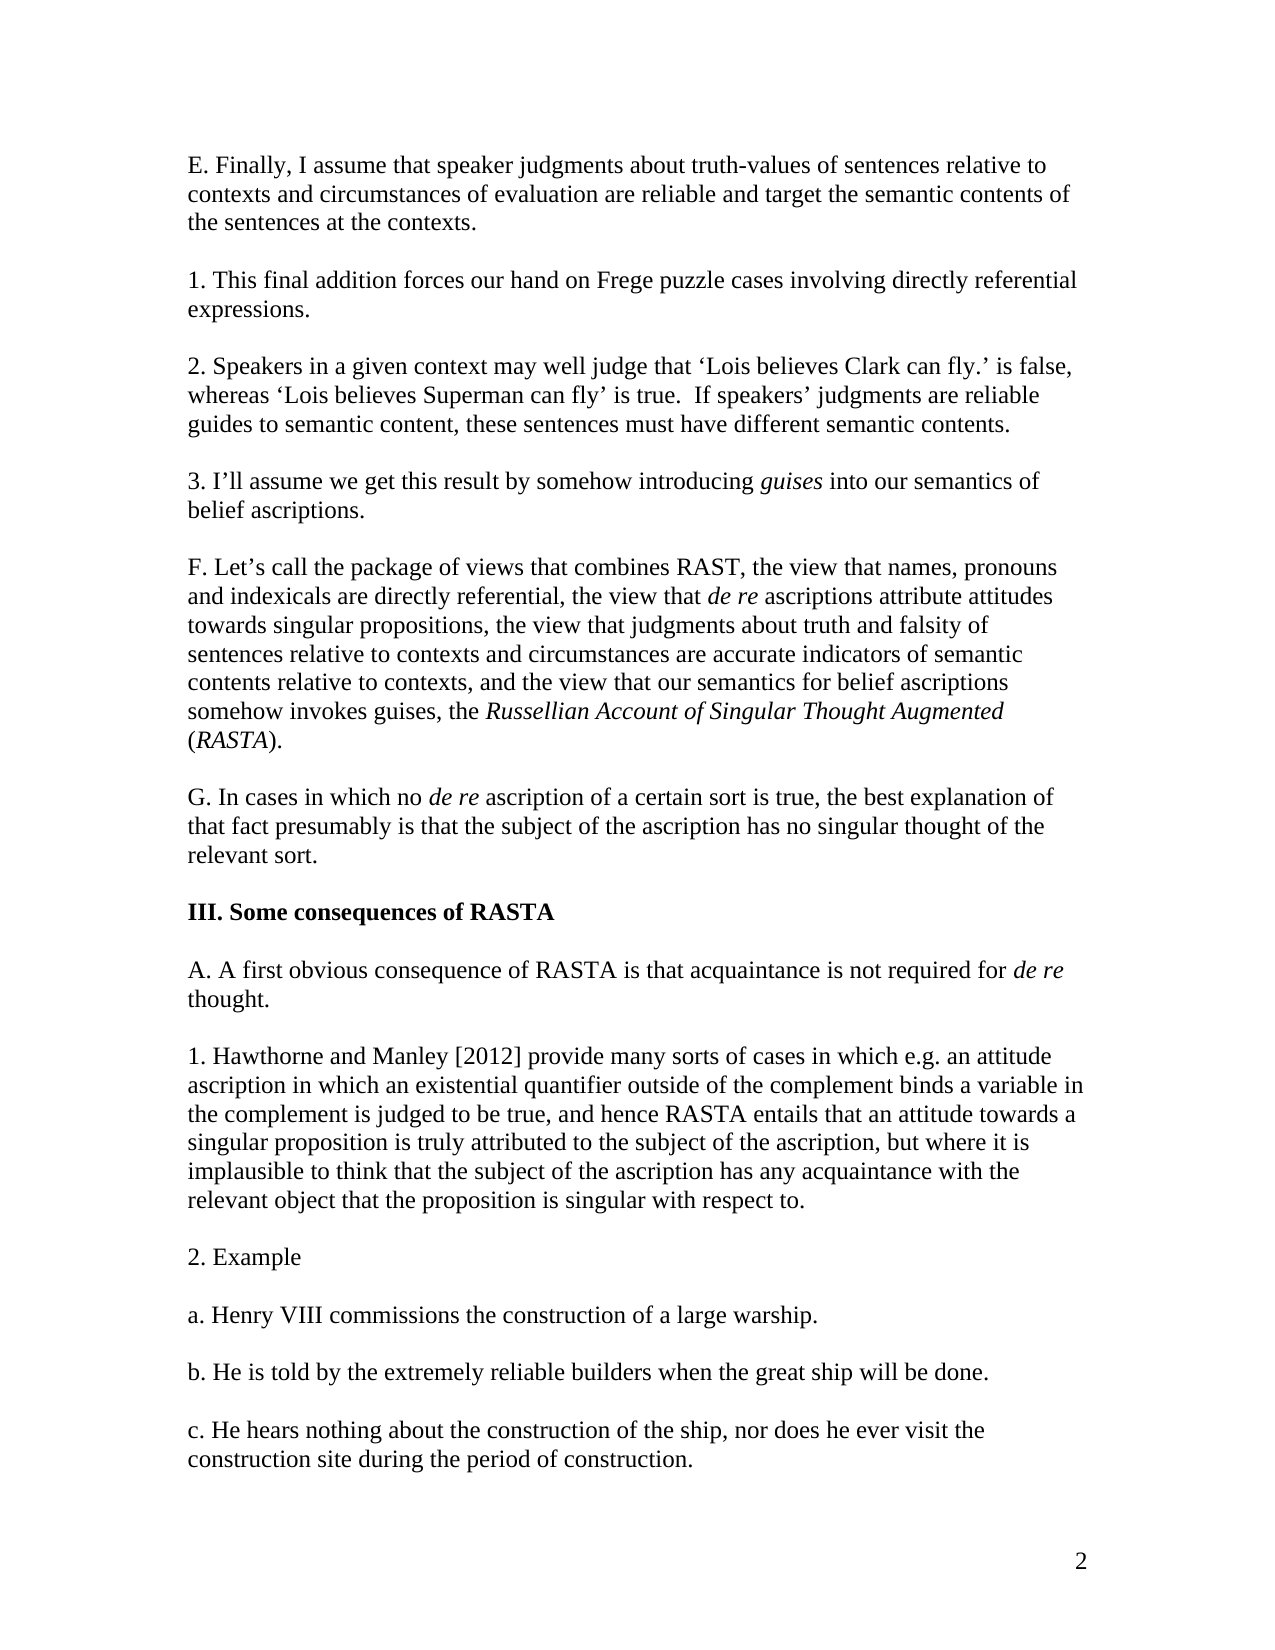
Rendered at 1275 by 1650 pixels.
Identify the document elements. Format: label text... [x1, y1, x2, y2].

text 1. This final addition forces our hand on Frege puzzle cases involving directly referential expressions. [187, 265, 1087, 322]
text A. A first obvious consequence of RASTA is that acquaintance is not required for de re thought. [187, 955, 1087, 1012]
text 2. Speakers in a given context may well judge that ‘Lois believes Clark can fly.’ is false, whereas ‘Lois believes Superman can fly’ is true. If speakers’ judgments are reliable guides to semantic content, these sentences must have different semantic contents. [187, 351, 1087, 437]
text 3. I’ll assume we get this result by somehow introducing guises into our semantics of belief ascriptions. [187, 466, 1087, 524]
text a. Henry VIII commissions the construction of a large warship. [187, 1300, 1087, 1329]
text G. In cases in which no de re ascription of a certain sort is true, the best explanation of that fact presumably is that the subject of the ascription has no singular thought of the relevant sort. [187, 782, 1087, 869]
text c. He hears nothing about the construction of the ship, nor does he ever visit the construction site during the period of construction. [187, 1415, 1087, 1472]
text b. He is told by the extremely reliable builders when the great ship will be done. [187, 1357, 1087, 1386]
text 2. Example [187, 1242, 1087, 1271]
text E. Finally, I assume that speaker judgments about truth-values of sentences relative to contexts and circumstances of evaluation are reliable and target the semantic contents of the sentences at the contexts. [187, 150, 1087, 236]
text 1. Hawthorne and Manley [2012] provide many sorts of cases in which e.g. an attitude ascription in which an existential quantifier outside of the complement binds a variable in the complement is judged to be true, and hence RASTA entails that an attitude towards a singular proposition is truly attributed to the subject of the ascription, but where it is implausible to think that the subject of the ascription has any acquaintance with the relevant object that the proposition is singular with respect to. [187, 1041, 1087, 1214]
text F. Let’s call the package of views that combines RAST, the view that names, pronouns and indexicals are directly referential, the view that de re ascriptions attribute attitudes towards singular propositions, the view that judgments about truth and falsity of sentences relative to contexts and circumstances are accurate indicators of semantic contents relative to contexts, and the view that our semantics for belief ascriptions somehow invokes guises, the Russellian Account of Singular Thought Augmented (RASTA). [187, 552, 1087, 754]
text III. Some consequences of RASTA [187, 897, 1087, 926]
